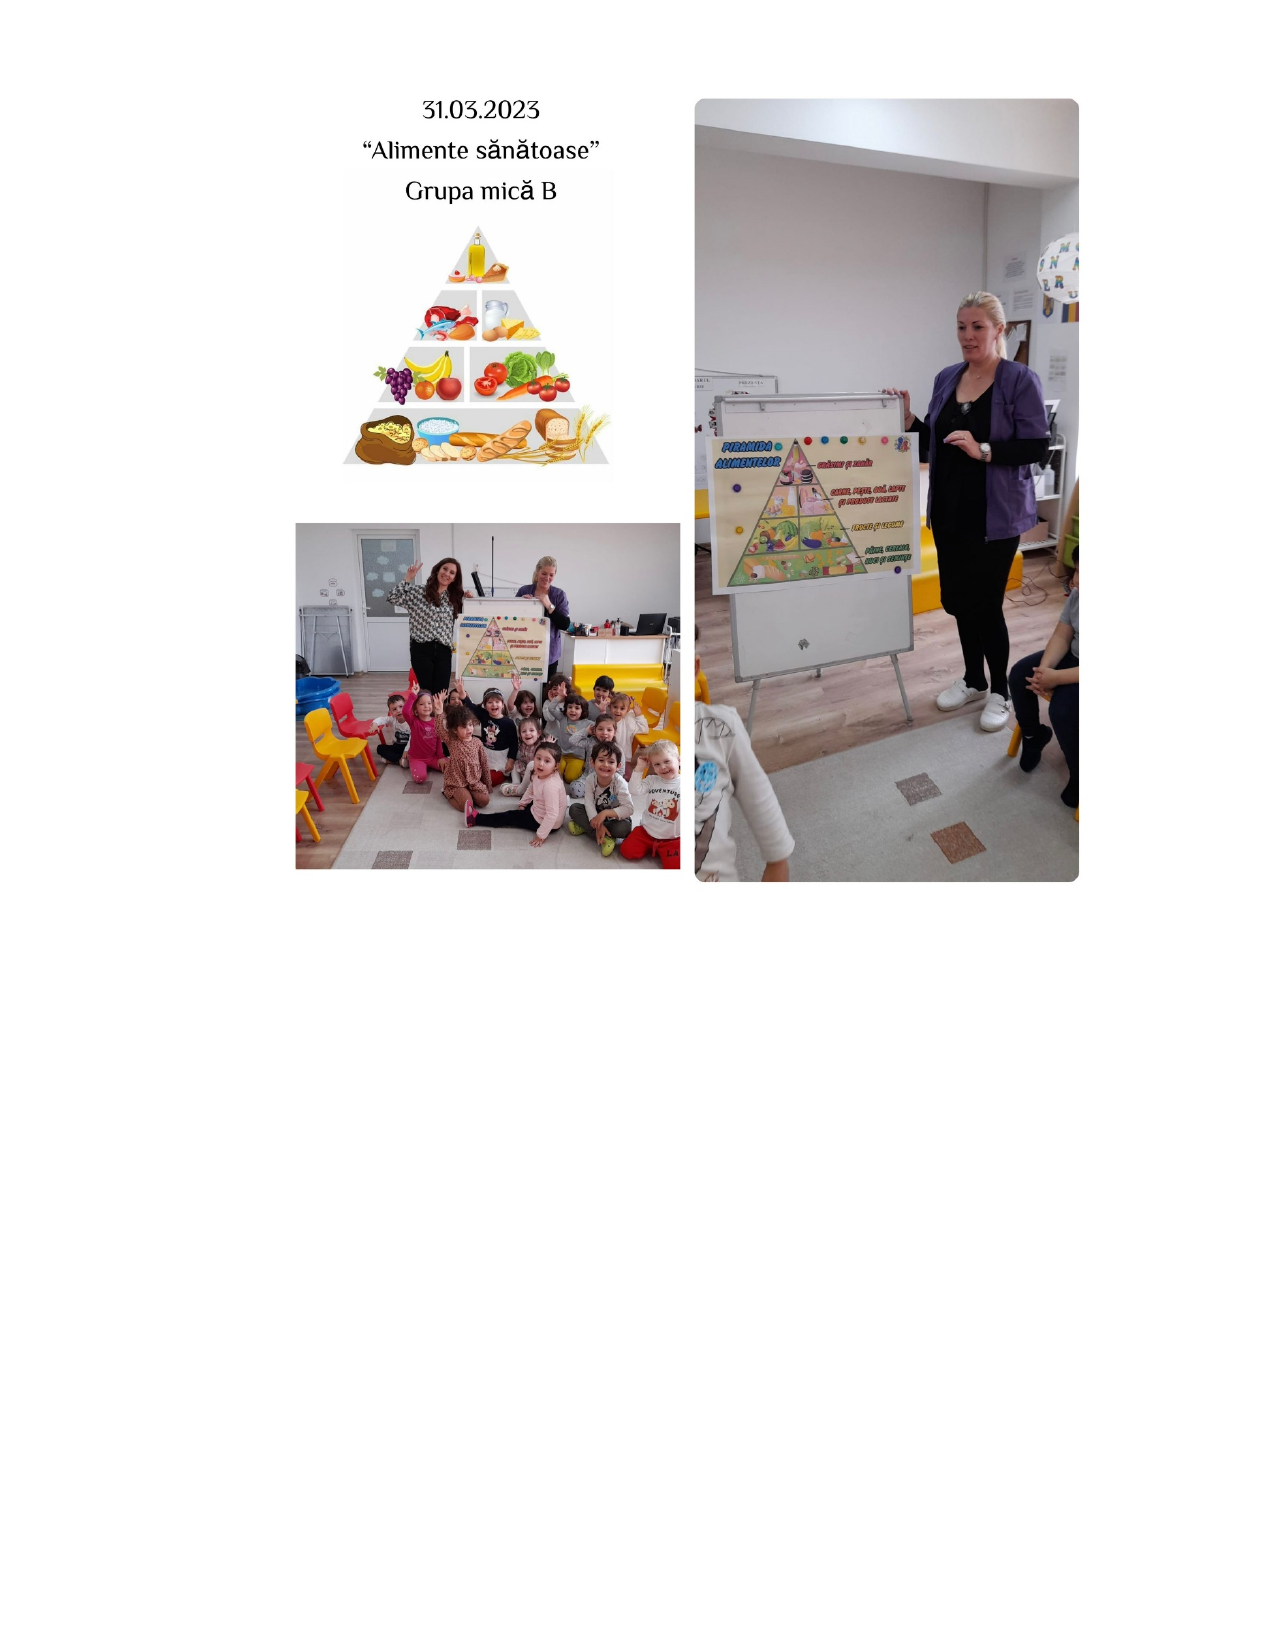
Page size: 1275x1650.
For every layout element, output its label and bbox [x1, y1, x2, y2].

picture [281, 84, 1093, 896]
